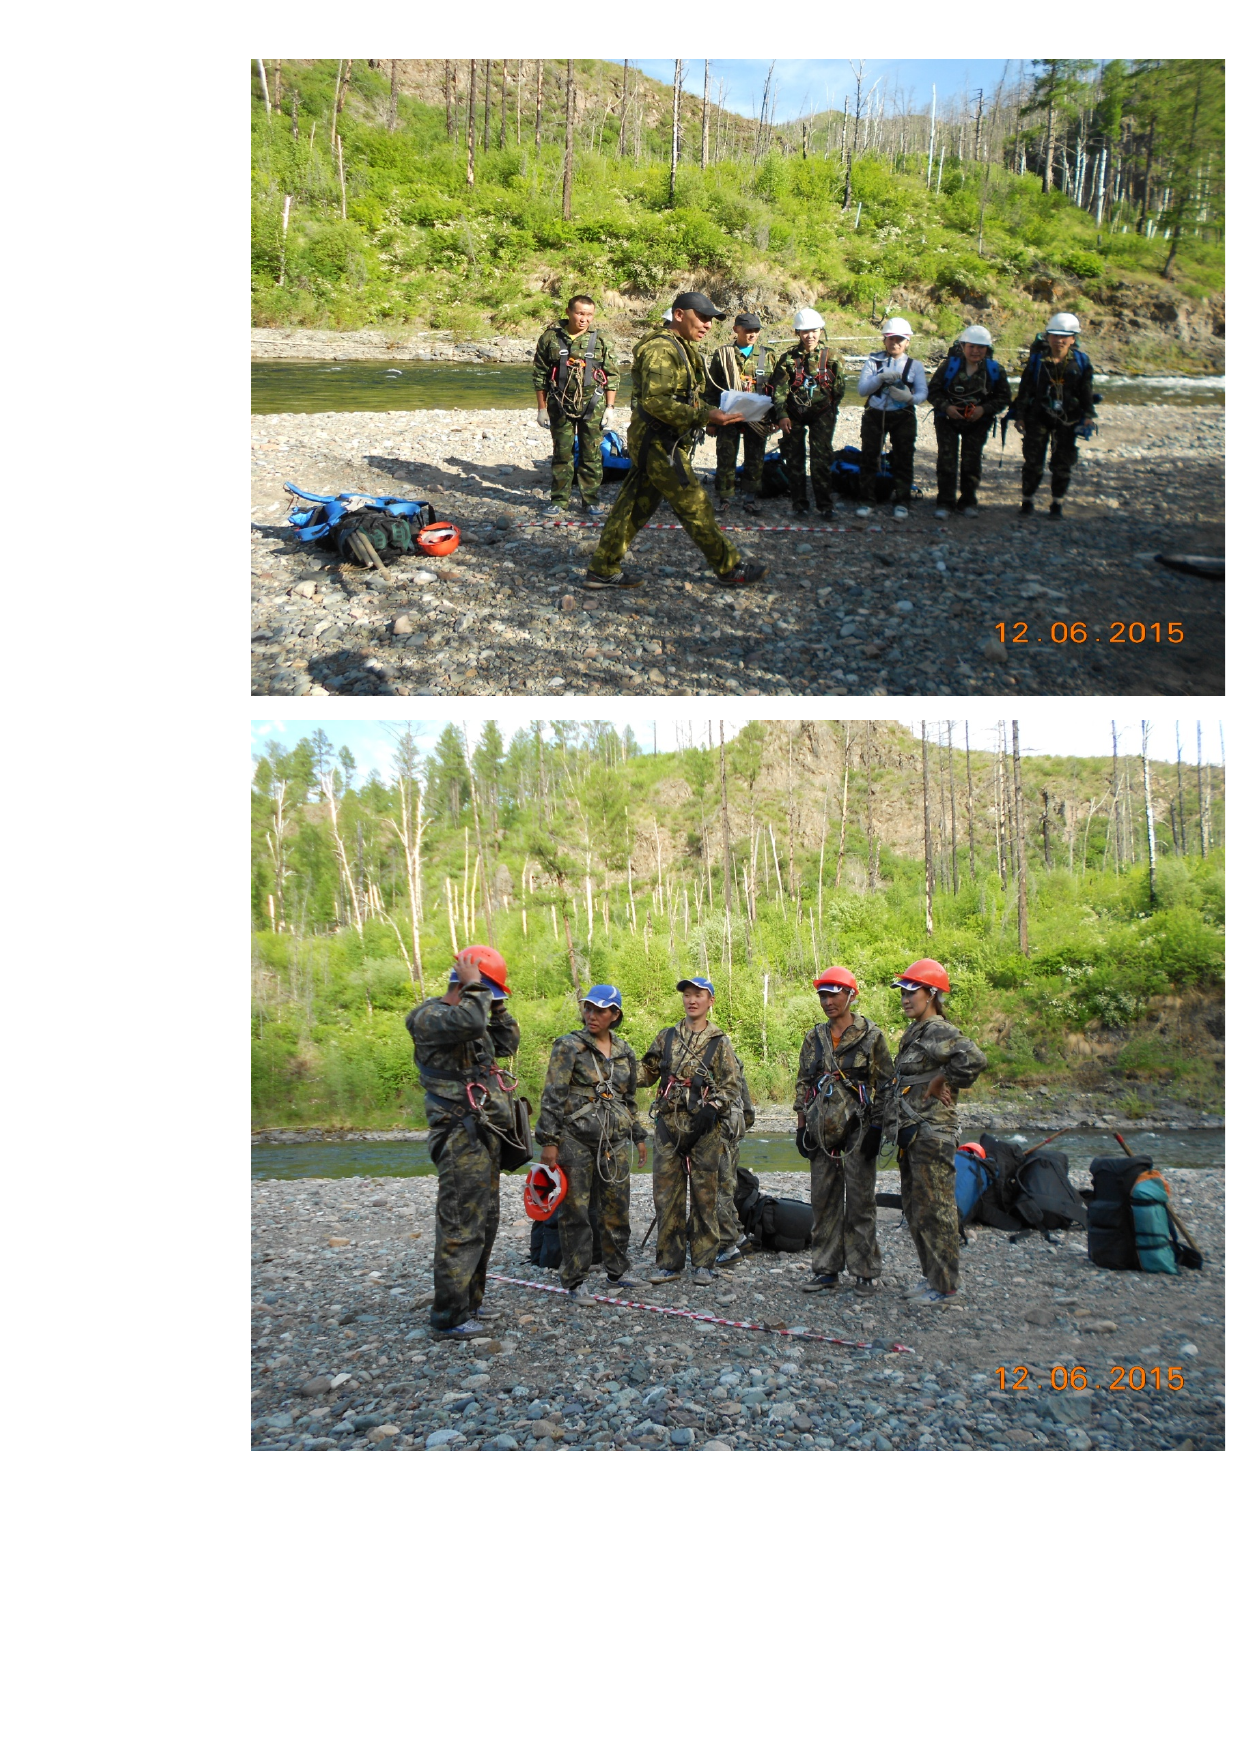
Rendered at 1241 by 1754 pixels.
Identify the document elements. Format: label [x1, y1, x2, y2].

picture [251, 59, 1226, 696]
picture [251, 720, 1226, 1451]
